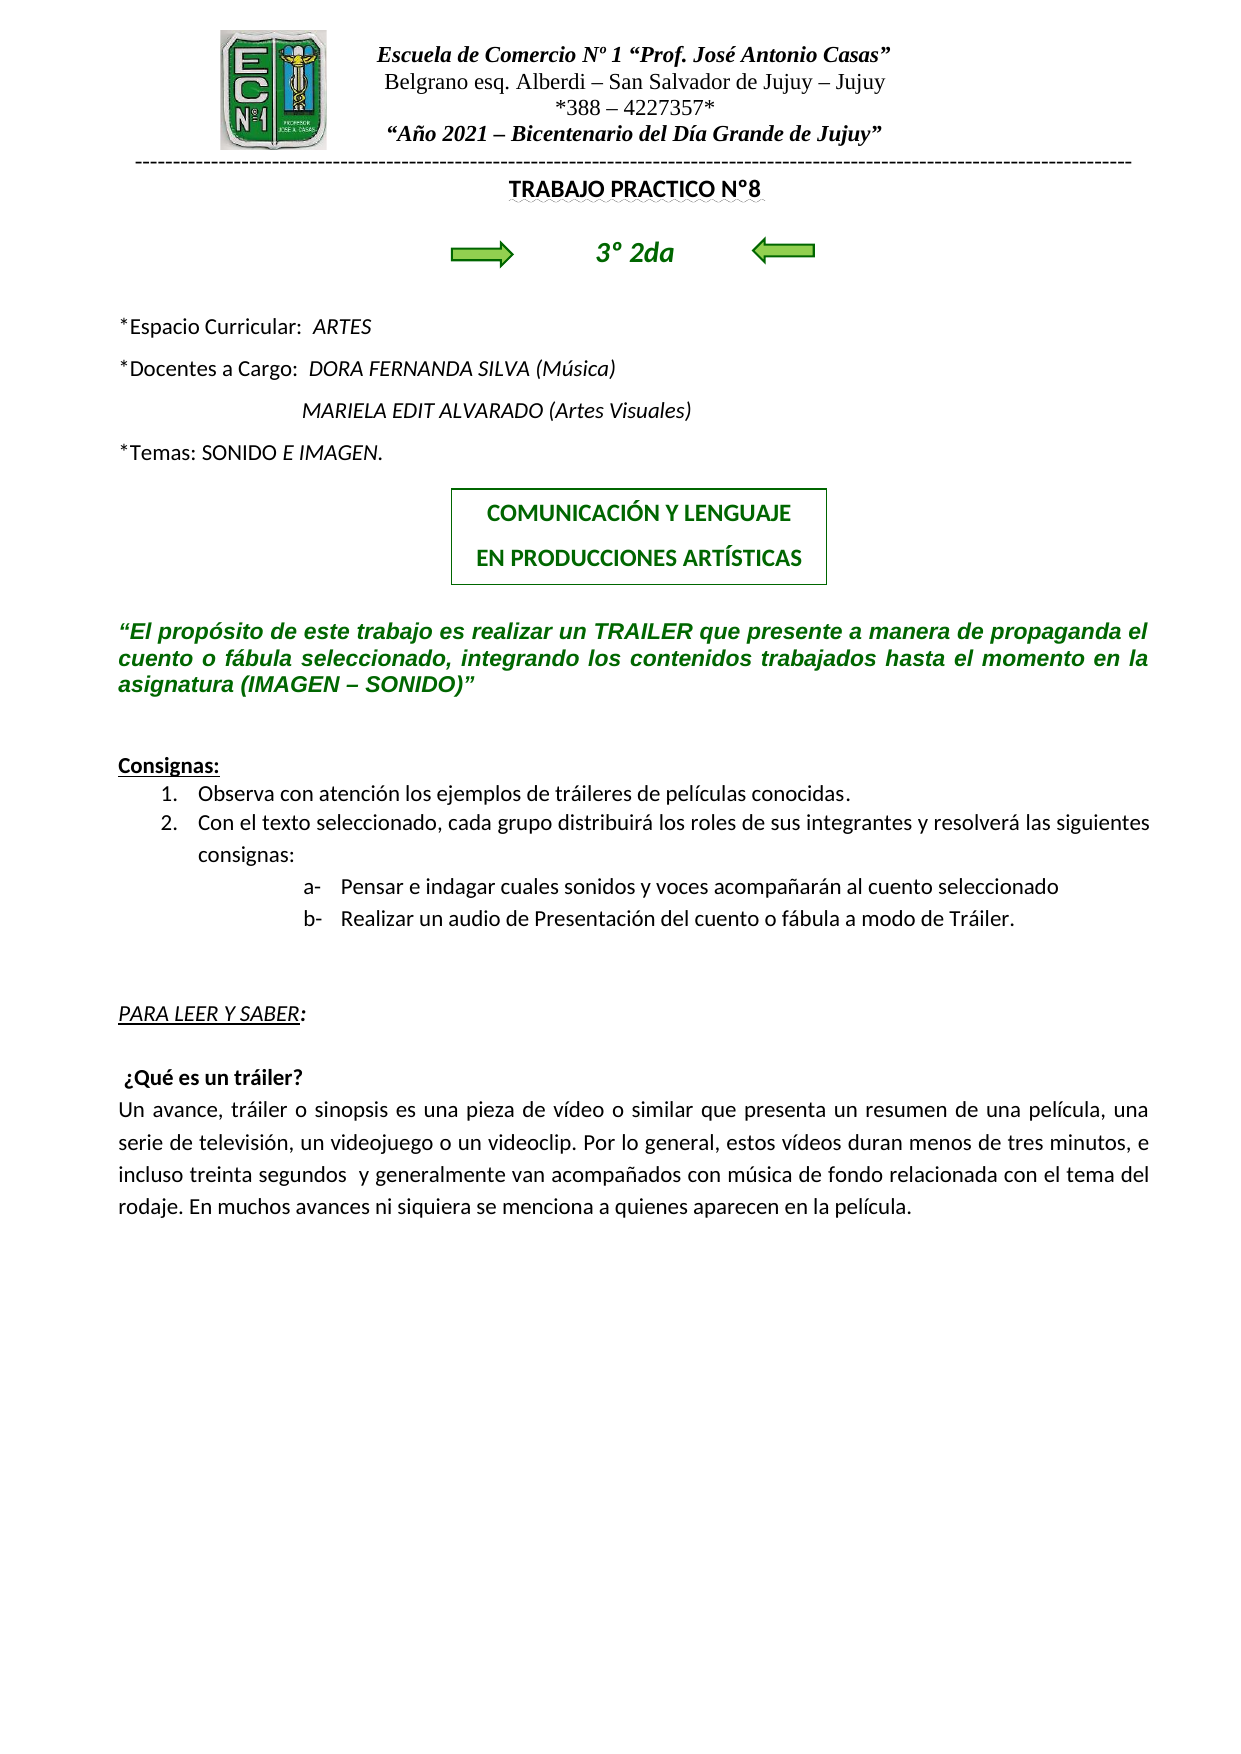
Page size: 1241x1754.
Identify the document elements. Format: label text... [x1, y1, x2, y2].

text ¿Qué es un tráiler? [118, 1063, 1152, 1091]
text Un avance, tráiler o sinopsis es una pieza de vídeo o similar que presenta un resumen de una película, una serie de televisión, un videojuego o un videoclip. Por lo general, estos vídeos duran menos de tres minutos, e incluso treinta segundos y generalmente van acompañados con música de fondo relacionada con el tema del rodaje. En muchos avances ni siquiera se menciona a quienes aparecen en la película. [118, 1096, 1152, 1220]
text Consignas: [118, 752, 1152, 779]
picture [220, 30, 327, 150]
text TRABAJO PRACTICO Nº8 [118, 173, 1152, 204]
text MARIELA EDIT ALVARADO (Artes Visuales) [118, 396, 1152, 424]
list Realizar un audio de Presentación del cuento o fábula a modo de Tráiler. [303, 904, 1152, 932]
text 3º 2da [118, 234, 1152, 270]
text *Docentes a Cargo: DORA FERNANDA SILVA (Música) [118, 354, 1152, 382]
text PARA LEER Y SABER: [118, 999, 1152, 1027]
list Con el texto seleccionado, cada grupo distribuirá los roles de sus integrantes y resolverá las siguientes consignas: [160, 808, 1152, 868]
text *Espacio Curricular: ARTES [118, 312, 1152, 340]
text “El propósito de este trabajo es realizar un TRAILER que presente a manera de propaganda el cuento o fábula seleccionado, integrando los contenidos trabajados hasta el momento en la asignatura (IMAGEN – SONIDO)” [118, 618, 1152, 697]
list Observa con atención los ejemplos de tráileres de películas conocidas. [160, 779, 1152, 808]
list Pensar e indagar cuales sonidos y voces acompañarán al cuento seleccionado [303, 872, 1152, 900]
text *Temas: SONIDO E IMAGEN. [118, 438, 1152, 466]
